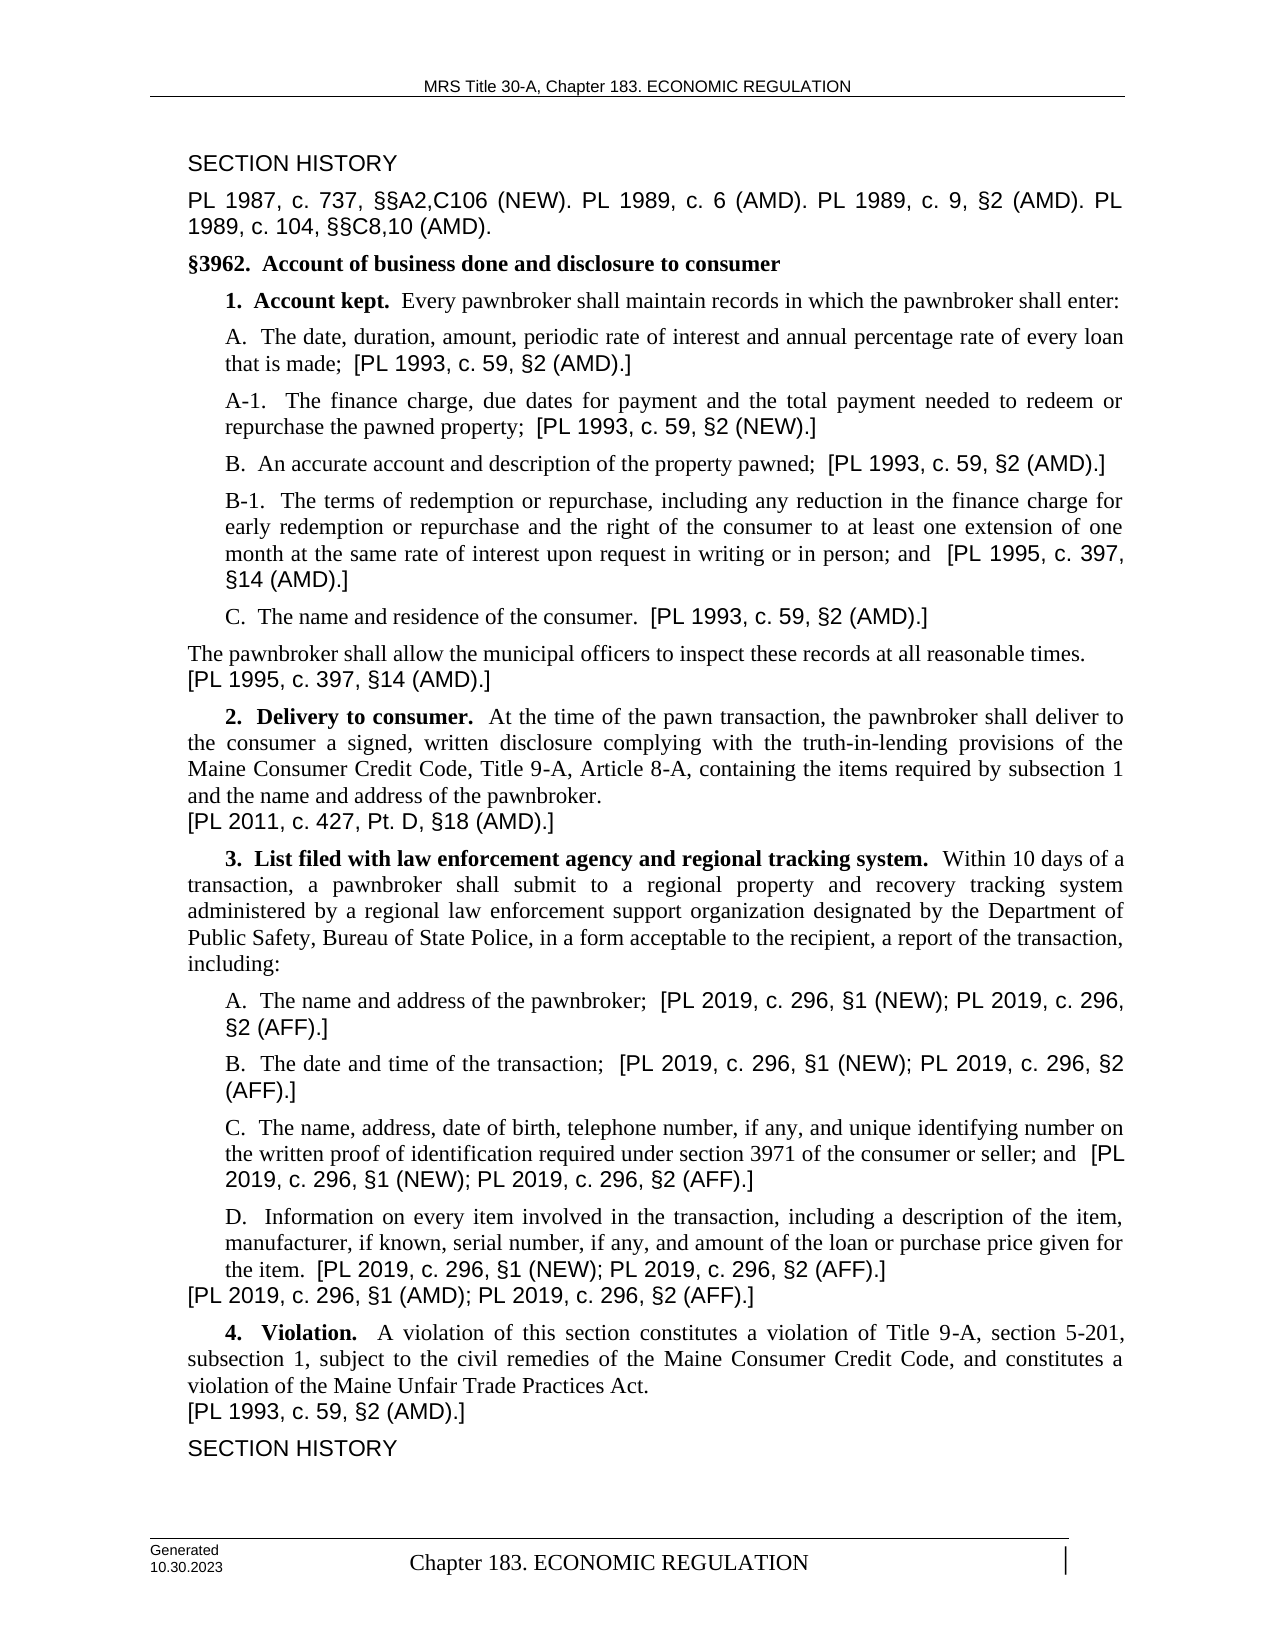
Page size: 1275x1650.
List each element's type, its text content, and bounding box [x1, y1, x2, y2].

text 3. List filed with law enforcement agency and regional tracking system. Within 10 days of a transaction, a pawnbroker shall submit to a regional property and recovery tracking system administered by a regional law enforcement support organization designated by the Department of Public Safety, Bureau of State Police, in a form acceptable to the recipient, a report of the transaction, including: [187, 845, 1125, 977]
text 1. Account kept. Every pawnbroker shall maintain records in which the pawnbroker shall enter: [187, 287, 1125, 313]
text The pawnbroker shall allow the municipal officers to inspect these records at all reasonable times. [187, 639, 1125, 666]
text 2. Delivery to consumer. At the time of the pawn transaction, the pawnbroker shall deliver to the consumer a signed, written disclosure complying with the truth-in-lending provisions of the Maine Consumer Credit Code, Title 9‑A, Article 8‑A, containing the items required by subsection 1 and the name and address of the pawnbroker. [187, 703, 1125, 808]
text [PL 2019, c. 296, §1 (AMD); PL 2019, c. 296, §2 (AFF).] [187, 1282, 1125, 1309]
text A. The name and address of the pawnbroker; [PL 2019, c. 296, §1 (NEW); PL 2019, c. 296, §2 (AFF).] [225, 987, 1125, 1040]
text SECTION HISTORY [187, 1435, 1125, 1461]
text [PL 1993, c. 59, §2 (AMD).] [187, 1398, 1125, 1424]
text B-1. The terms of redemption or repurchase, including any reduction in the finance charge for early redemption or repurchase and the right of the consumer to at least one extension of one month at the same rate of interest upon request in writing or in person; and [PL 1995, c. 397, §14 (AMD).] [225, 487, 1125, 592]
text B. The date and time of the transaction; [PL 2019, c. 296, §1 (NEW); PL 2019, c. 296, §2 (AFF).] [225, 1050, 1125, 1103]
text A-1. The finance charge, due dates for payment and the total payment needed to redeem or repurchase the pawned property; [PL 1993, c. 59, §2 (NEW).] [225, 387, 1125, 439]
text D. Information on every item involved in the transaction, including a description of the item, manufacturer, if known, serial number, if any, and amount of the loan or purchase price given for the item. [PL 2019, c. 296, §1 (NEW); PL 2019, c. 296, §2 (AFF).] [225, 1203, 1125, 1282]
text [PL 2011, c. 427, Pt. D, §18 (AMD).] [187, 808, 1125, 834]
text C. The name and residence of the consumer. [PL 1993, c. 59, §2 (AMD).] [225, 603, 1125, 629]
text C. The name, address, date of birth, telephone number, if any, and unique identifying number on the written proof of identification required under section 3971 of the consumer or seller; and [PL 2019, c. 296, §1 (NEW); PL 2019, c. 296, §2 (AFF).] [225, 1113, 1125, 1193]
text SECTION HISTORY [187, 150, 1125, 176]
text [PL 1995, c. 397, §14 (AMD).] [187, 666, 1125, 692]
text A. The date, duration, amount, periodic rate of interest and annual percentage rate of every loan that is made; [PL 1993, c. 59, §2 (AMD).] [225, 323, 1125, 376]
text PL 1987, c. 737, §§A2,C106 (NEW). PL 1989, c. 6 (AMD). PL 1989, c. 9, §2 (AMD). PL 1989, c. 104, §§C8,10 (AMD). [187, 187, 1125, 239]
text §3962. Account of business done and disclosure to consumer [187, 250, 1125, 276]
text 4. Violation. A violation of this section constitutes a violation of Title 9‑A, section 5‑201, subsection 1, subject to the civil remedies of the Maine Consumer Credit Code, and constitutes a violation of the Maine Unfair Trade Practices Act. [187, 1319, 1125, 1398]
text B. An accurate account and description of the property pawned; [PL 1993, c. 59, §2 (AMD).] [225, 450, 1125, 476]
